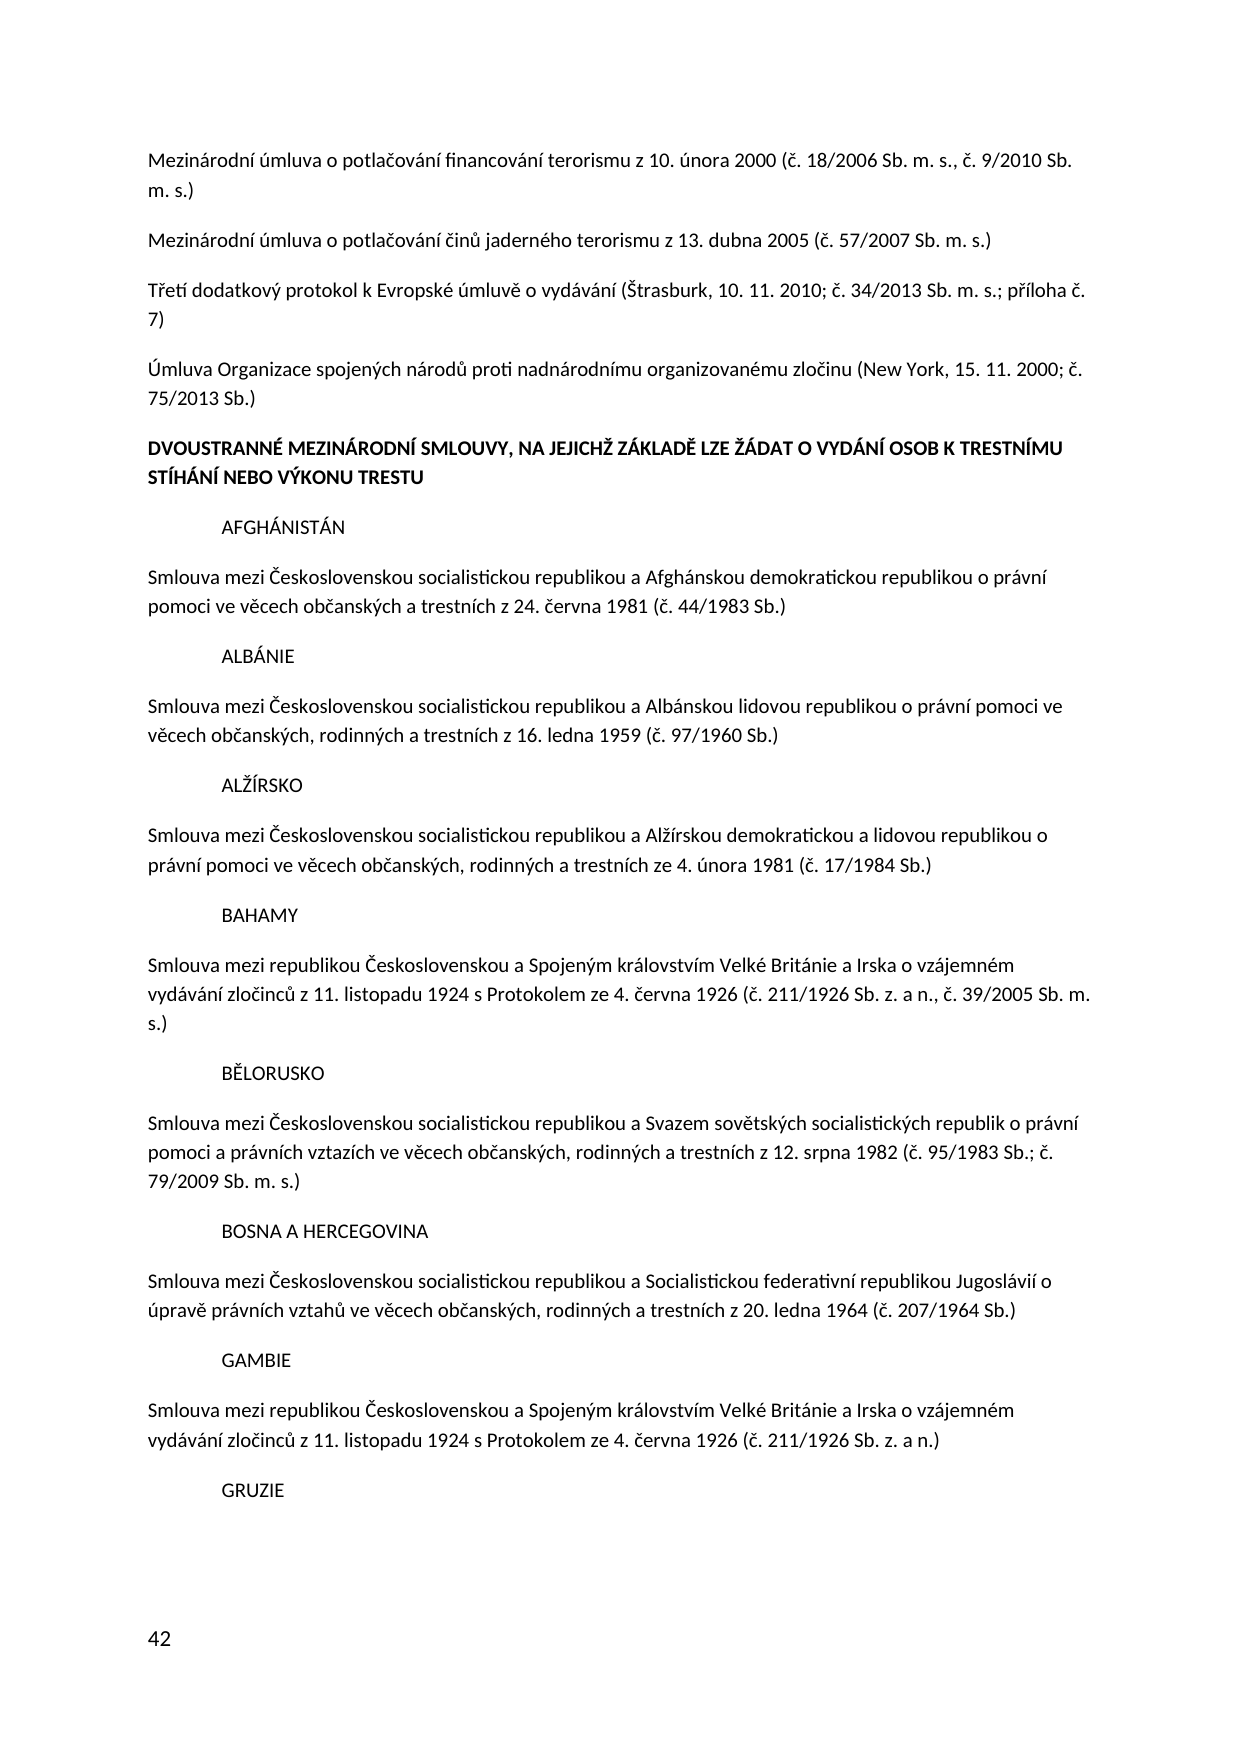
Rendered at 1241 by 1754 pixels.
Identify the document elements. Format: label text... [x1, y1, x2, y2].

text AFGHÁNISTÁN [148, 514, 1093, 540]
text Mezinárodní úmluva o potlačování činů jaderného terorismu z 13. dubna 2005 (č. 57/2007 Sb. m. s.) [148, 227, 1093, 252]
text Smlouva mezi republikou Československou a Spojeným královstvím Velké Británie a Irska o vzájemném vydávání zločinců z 11. listopadu 1924 s Protokolem ze 4. června 1926 (č. 211/1926 Sb. z. a n.) [148, 1398, 1093, 1452]
text ALBÁNIE [148, 643, 1093, 669]
text Smlouva mezi Československou socialistickou republikou a Socialistickou federativní republikou Jugoslávií o úpravě právních vztahů ve věcech občanských, rodinných a trestních z 20. ledna 1964 (č. 207/1964 Sb.) [148, 1268, 1093, 1323]
text Smlouva mezi Československou socialistickou republikou a Afghánskou demokratickou republikou o právní pomoci ve věcech občanských a trestních z 24. června 1981 (č. 44/1983 Sb.) [148, 564, 1093, 619]
text GAMBIE [148, 1348, 1093, 1373]
text Třetí dodatkový protokol k Evropské úmluvě o vydávání (Štrasburk, 10. 11. 2010; č. 34/2013 Sb. m. s.; příloha č. 7) [148, 277, 1093, 331]
text BĚLORUSKO [148, 1060, 1093, 1086]
text BAHAMY [148, 902, 1093, 927]
text GRUZIE [148, 1477, 1093, 1502]
text Smlouva mezi Československou socialistickou republikou a Svazem sovětských socialistických republik o právní pomoci a právních vztazích ve věcech občanských, rodinných a trestních z 12. srpna 1982 (č. 95/1983 Sb.; č. 79/2009 Sb. m. s.) [148, 1110, 1093, 1194]
text ALŽÍRSKO [148, 773, 1093, 798]
text Úmluva Organizace spojených národů proti nadnárodnímu organizovanému zločinu (New York, 15. 11. 2000; č. 75/2013 Sb.) [148, 356, 1093, 411]
text DVOUSTRANNÉ MEZINÁRODNÍ SMLOUVY, NA JEJICHŽ ZÁKLADĚ LZE ŽÁDAT O VYDÁNÍ OSOB K TRESTNÍMU STÍHÁNÍ NEBO VÝKONU TRESTU [148, 435, 1093, 490]
text Smlouva mezi Československou socialistickou republikou a Alžírskou demokratickou a lidovou republikou o právní pomoci ve věcech občanských, rodinných a trestních ze 4. února 1981 (č. 17/1984 Sb.) [148, 823, 1093, 877]
text Mezinárodní úmluva o potlačování financování terorismu z 10. února 2000 (č. 18/2006 Sb. m. s., č. 9/2010 Sb. m. s.) [148, 148, 1093, 202]
text Smlouva mezi Československou socialistickou republikou a Albánskou lidovou republikou o právní pomoci ve věcech občanských, rodinných a trestních z 16. ledna 1959 (č. 97/1960 Sb.) [148, 693, 1093, 748]
text BOSNA A HERCEGOVINA [148, 1218, 1093, 1244]
text Smlouva mezi republikou Československou a Spojeným královstvím Velké Británie a Irska o vzájemném vydávání zločinců z 11. listopadu 1924 s Protokolem ze 4. června 1926 (č. 211/1926 Sb. z. a n., č. 39/2005 Sb. m. s.) [148, 952, 1093, 1036]
